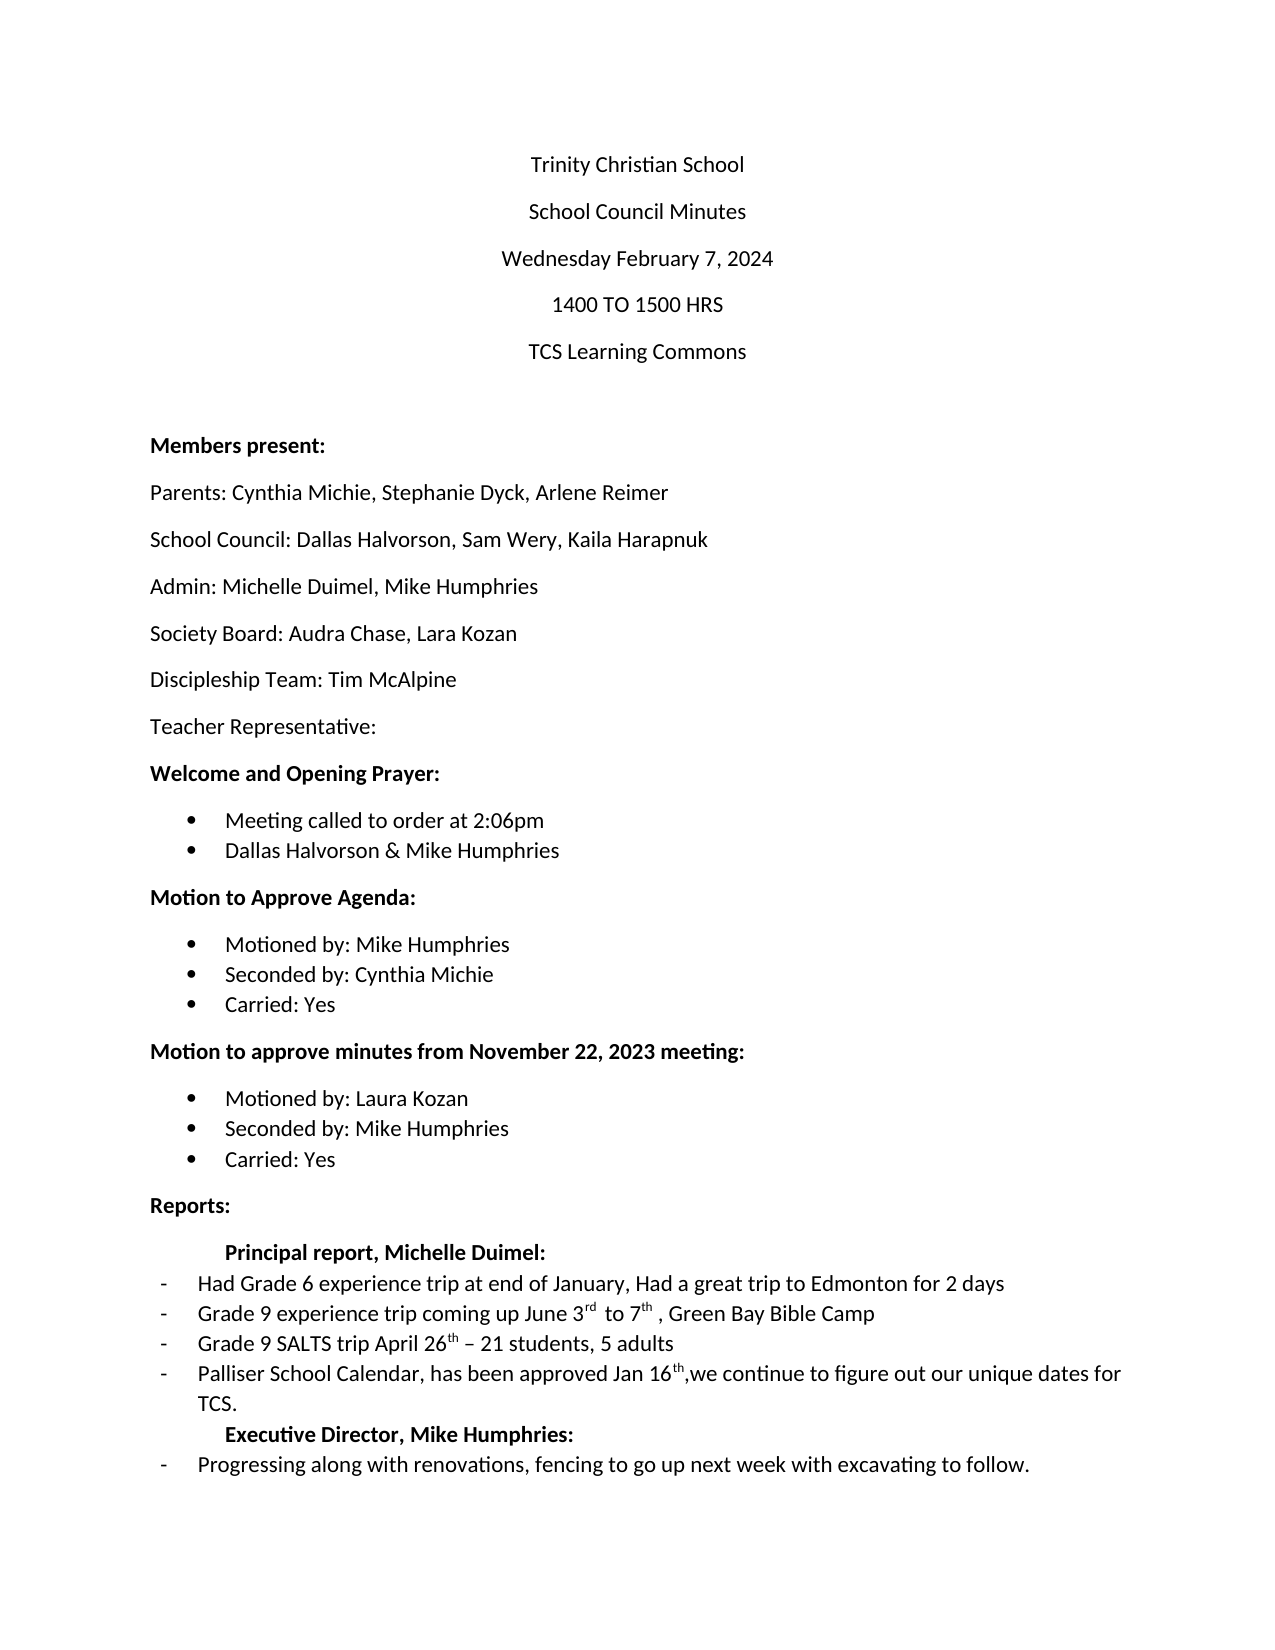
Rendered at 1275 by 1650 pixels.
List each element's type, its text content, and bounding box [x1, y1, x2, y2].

list Carried: Yes [187, 1145, 1125, 1173]
list Seconded by: Cynthia Michie [187, 960, 1125, 988]
list Dallas Halvorson & Mike Humphries [187, 836, 1125, 864]
text Members present: [150, 431, 1125, 459]
text Welcome and Opening Prayer: [150, 759, 1125, 787]
list Grade 9 SALTS trip April 26th – 21 students, 5 adults [160, 1329, 1125, 1357]
text Discipleship Team: Tim McAlpine [150, 666, 1125, 694]
list Grade 9 experience trip coming up June 3rd to 7th , Green Bay Bible Camp [160, 1299, 1125, 1327]
text 1400 TO 1500 HRS [150, 291, 1125, 319]
text Reports: [150, 1192, 1125, 1220]
text School Council: Dallas Halvorson, Sam Wery, Kaila Harapnuk [150, 525, 1125, 553]
list Progressing along with renovations, fencing to go up next week with excavating to follow. [160, 1450, 1125, 1478]
text Admin: Michelle Duimel, Mike Humphries [150, 572, 1125, 600]
list Palliser School Calendar, has been approved Jan 16th,we continue to figure out our unique dates for TCS. [160, 1359, 1125, 1418]
list Motioned by: Mike Humphries [187, 930, 1125, 958]
text Wednesday February 7, 2024 [150, 244, 1125, 272]
text Motion to Approve Agenda: [150, 883, 1125, 911]
list Principal report, Michelle Duimel: [225, 1238, 1125, 1267]
text Parents: Cynthia Michie, Stephanie Dyck, Arlene Reimer [150, 478, 1125, 506]
list Motioned by: Laura Kozan [187, 1084, 1125, 1112]
text TCS Learning Commons [150, 337, 1125, 366]
text Teacher Representative: [150, 712, 1125, 741]
list Seconded by: Mike Humphries [187, 1114, 1125, 1143]
list Carried: Yes [187, 991, 1125, 1019]
text Society Board: Audra Chase, Lara Kozan [150, 619, 1125, 647]
text School Council Minutes [150, 197, 1125, 225]
text Trinity Christian School [150, 150, 1125, 178]
text Motion to approve minutes from November 22, 2023 meeting: [150, 1037, 1125, 1066]
list Meeting called to order at 2:06pm [187, 806, 1125, 834]
list Had Grade 6 experience trip at end of January, Had a great trip to Edmonton for 2 days [160, 1269, 1125, 1297]
list Executive Director, Mike Humphries: [225, 1420, 1125, 1448]
